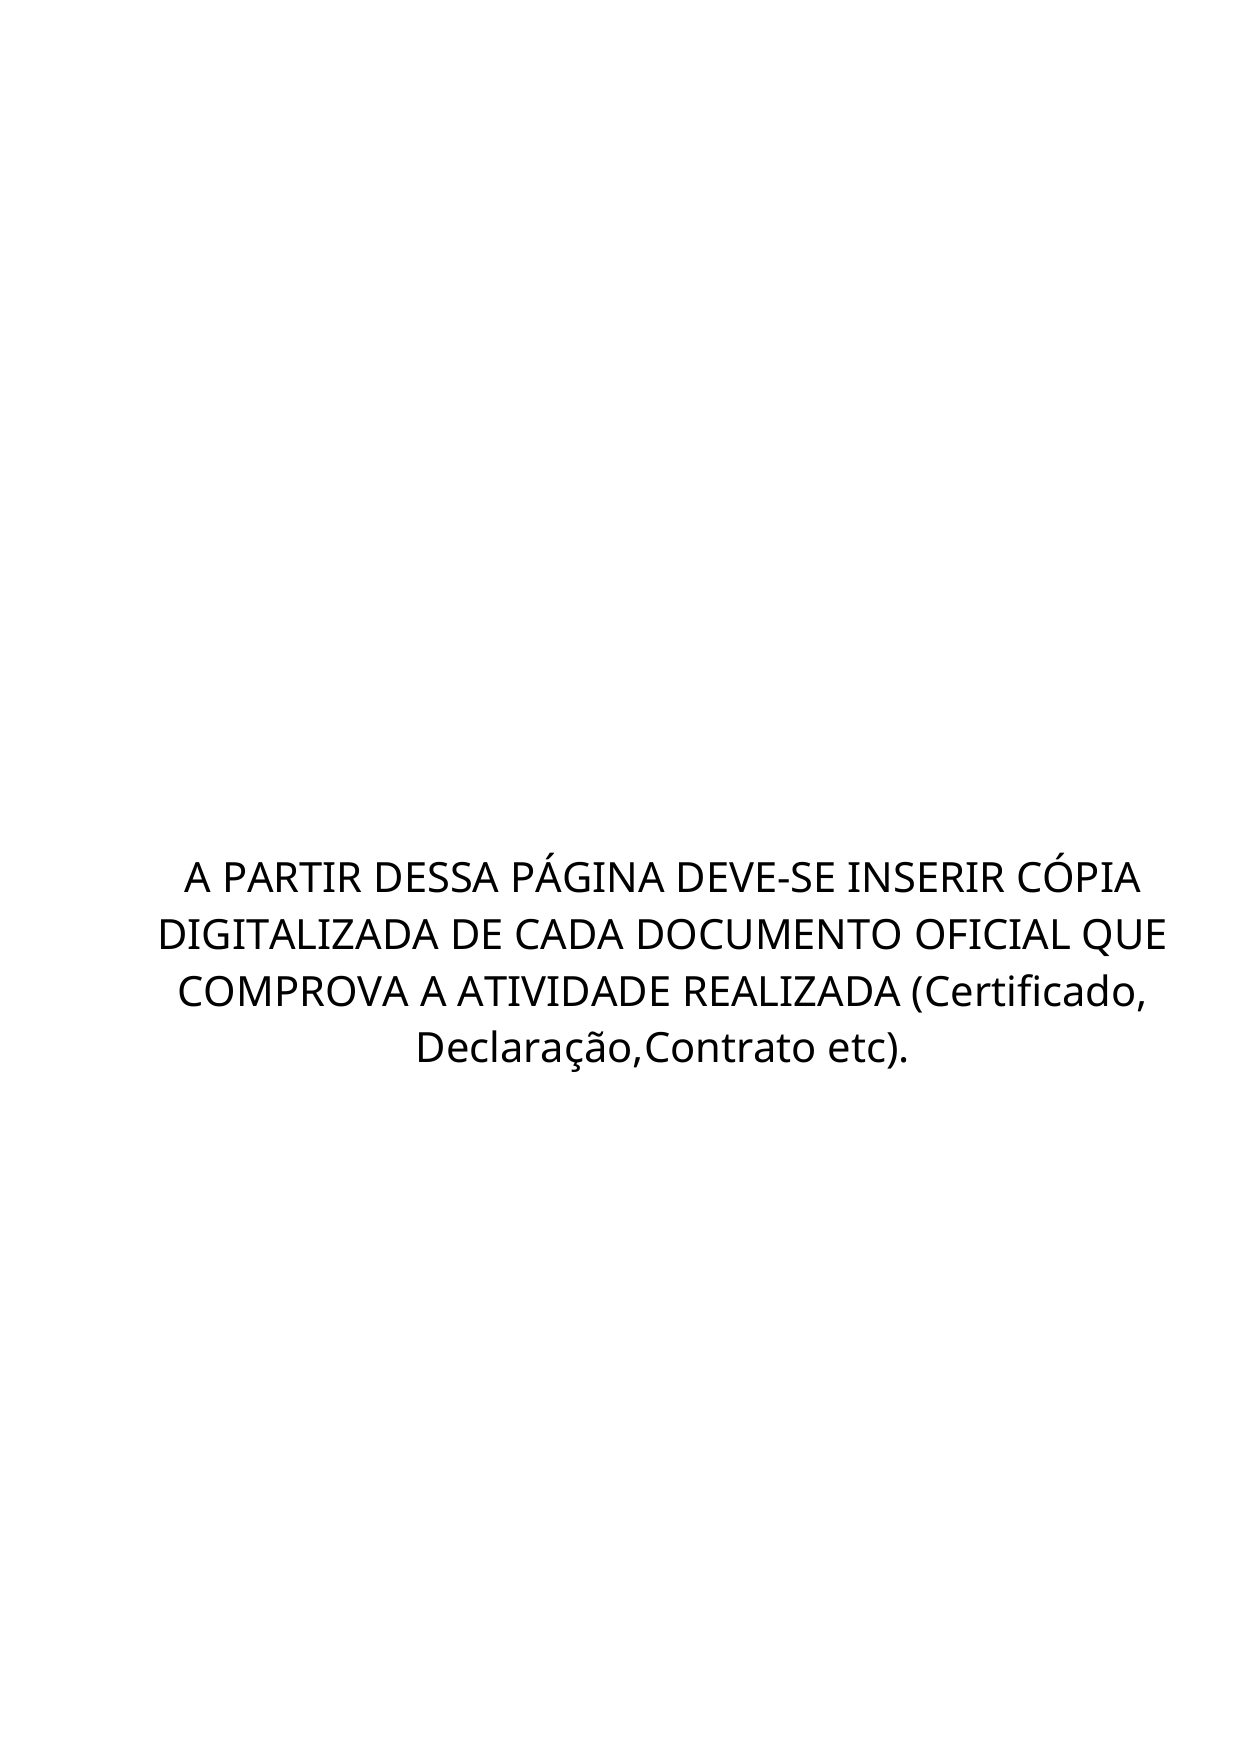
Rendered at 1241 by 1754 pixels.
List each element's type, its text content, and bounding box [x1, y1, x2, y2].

text A PARTIR DESSA PÁGINA DEVE-SE INSERIR CÓPIA DIGITALIZADA DE CADA DOCUMENTO OFICIAL QUE COMPROVA A ATIVIDADE REALIZADA (Certificado, Declaração,Contrato etc). [114, 848, 1211, 1075]
